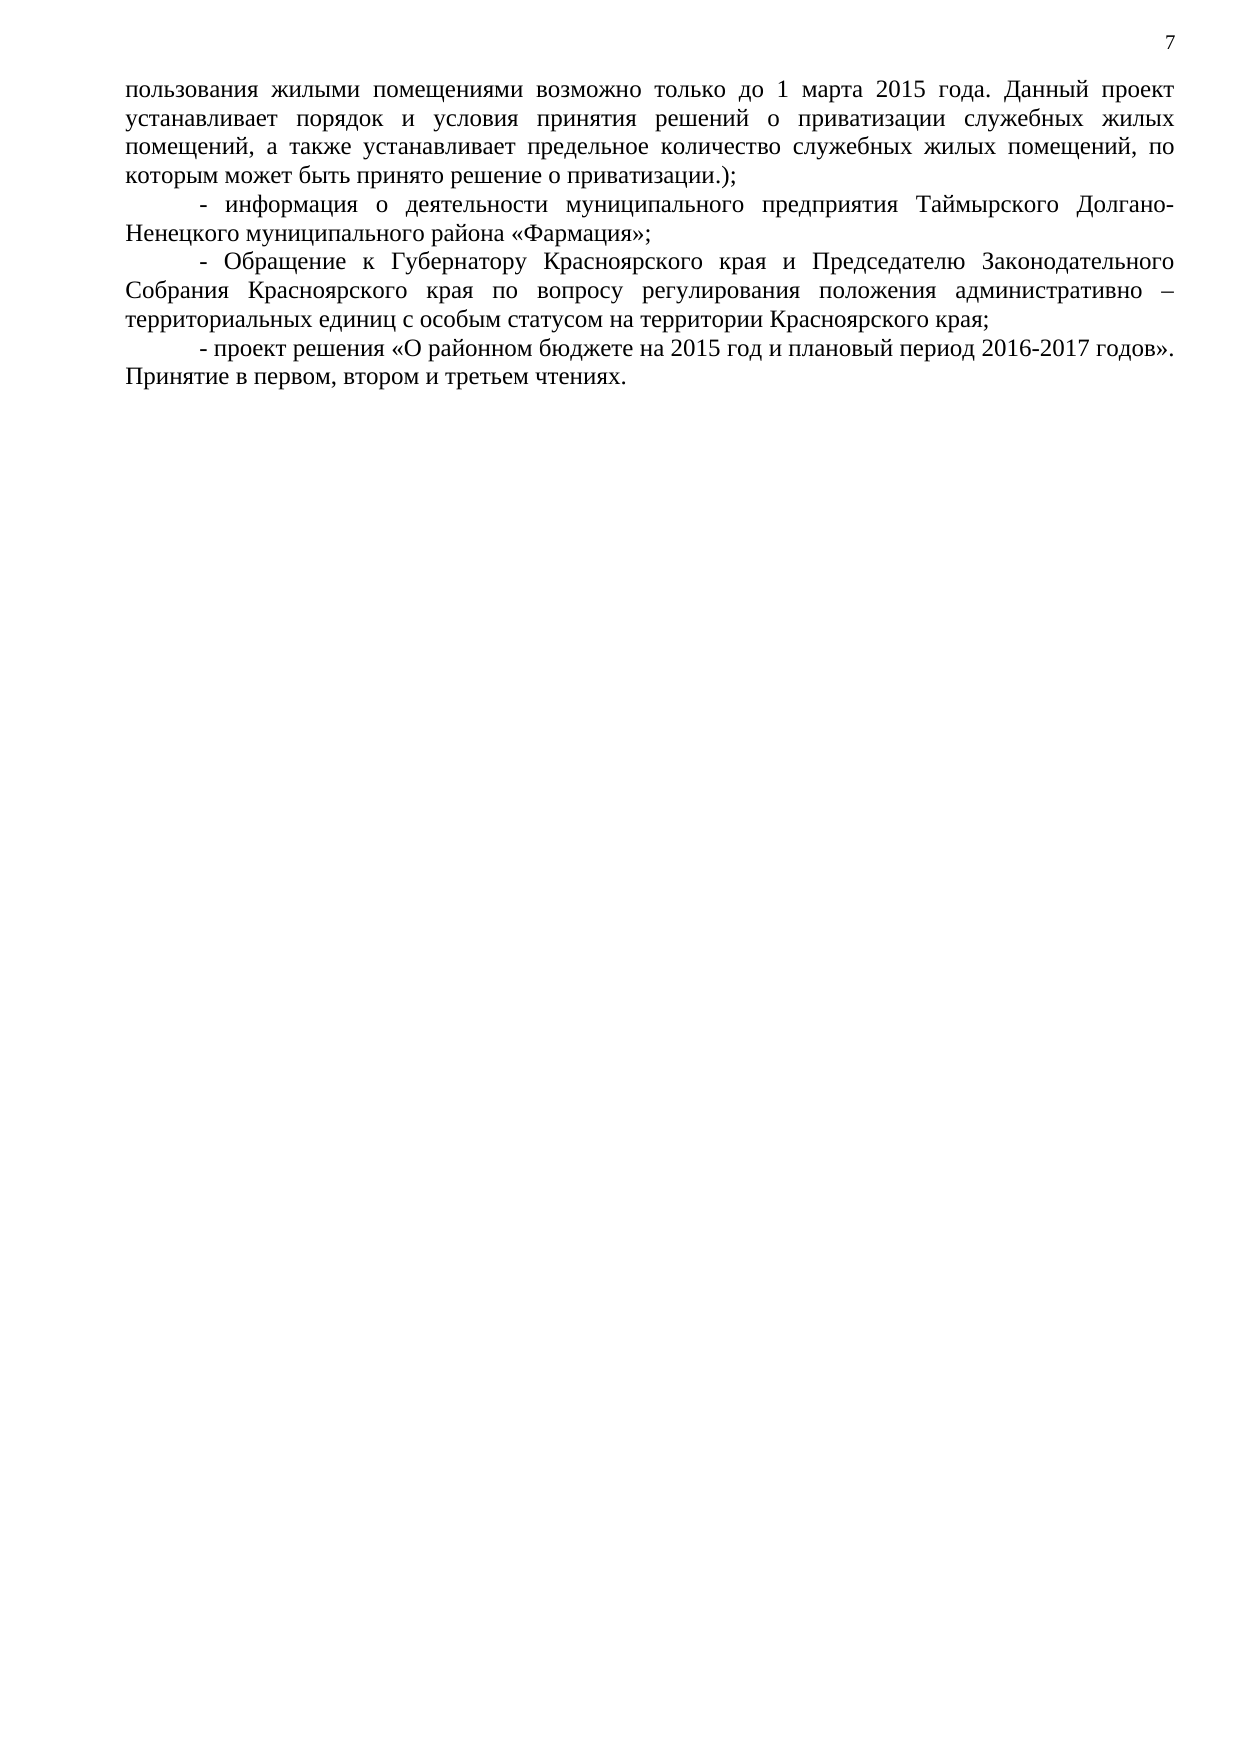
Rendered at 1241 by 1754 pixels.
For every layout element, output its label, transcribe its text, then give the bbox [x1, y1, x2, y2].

text - проект решения «О районном бюджете на 2015 год и плановый период 2016-2017 годов». Принятие в первом, втором и третьем чтениях. [125, 333, 1175, 390]
text - информация о деятельности муниципального предприятия Таймырского Долгано-Ненецкого муниципального района «Фармация»; [125, 189, 1175, 246]
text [125, 74, 1175, 189]
text - Обращение к Губернатору Красноярского края и Председателю Законодательного Собрания Красноярского края по вопросу регулирования положения административно – территориальных единиц с особым статусом на территории Красноярского края; [125, 246, 1175, 333]
